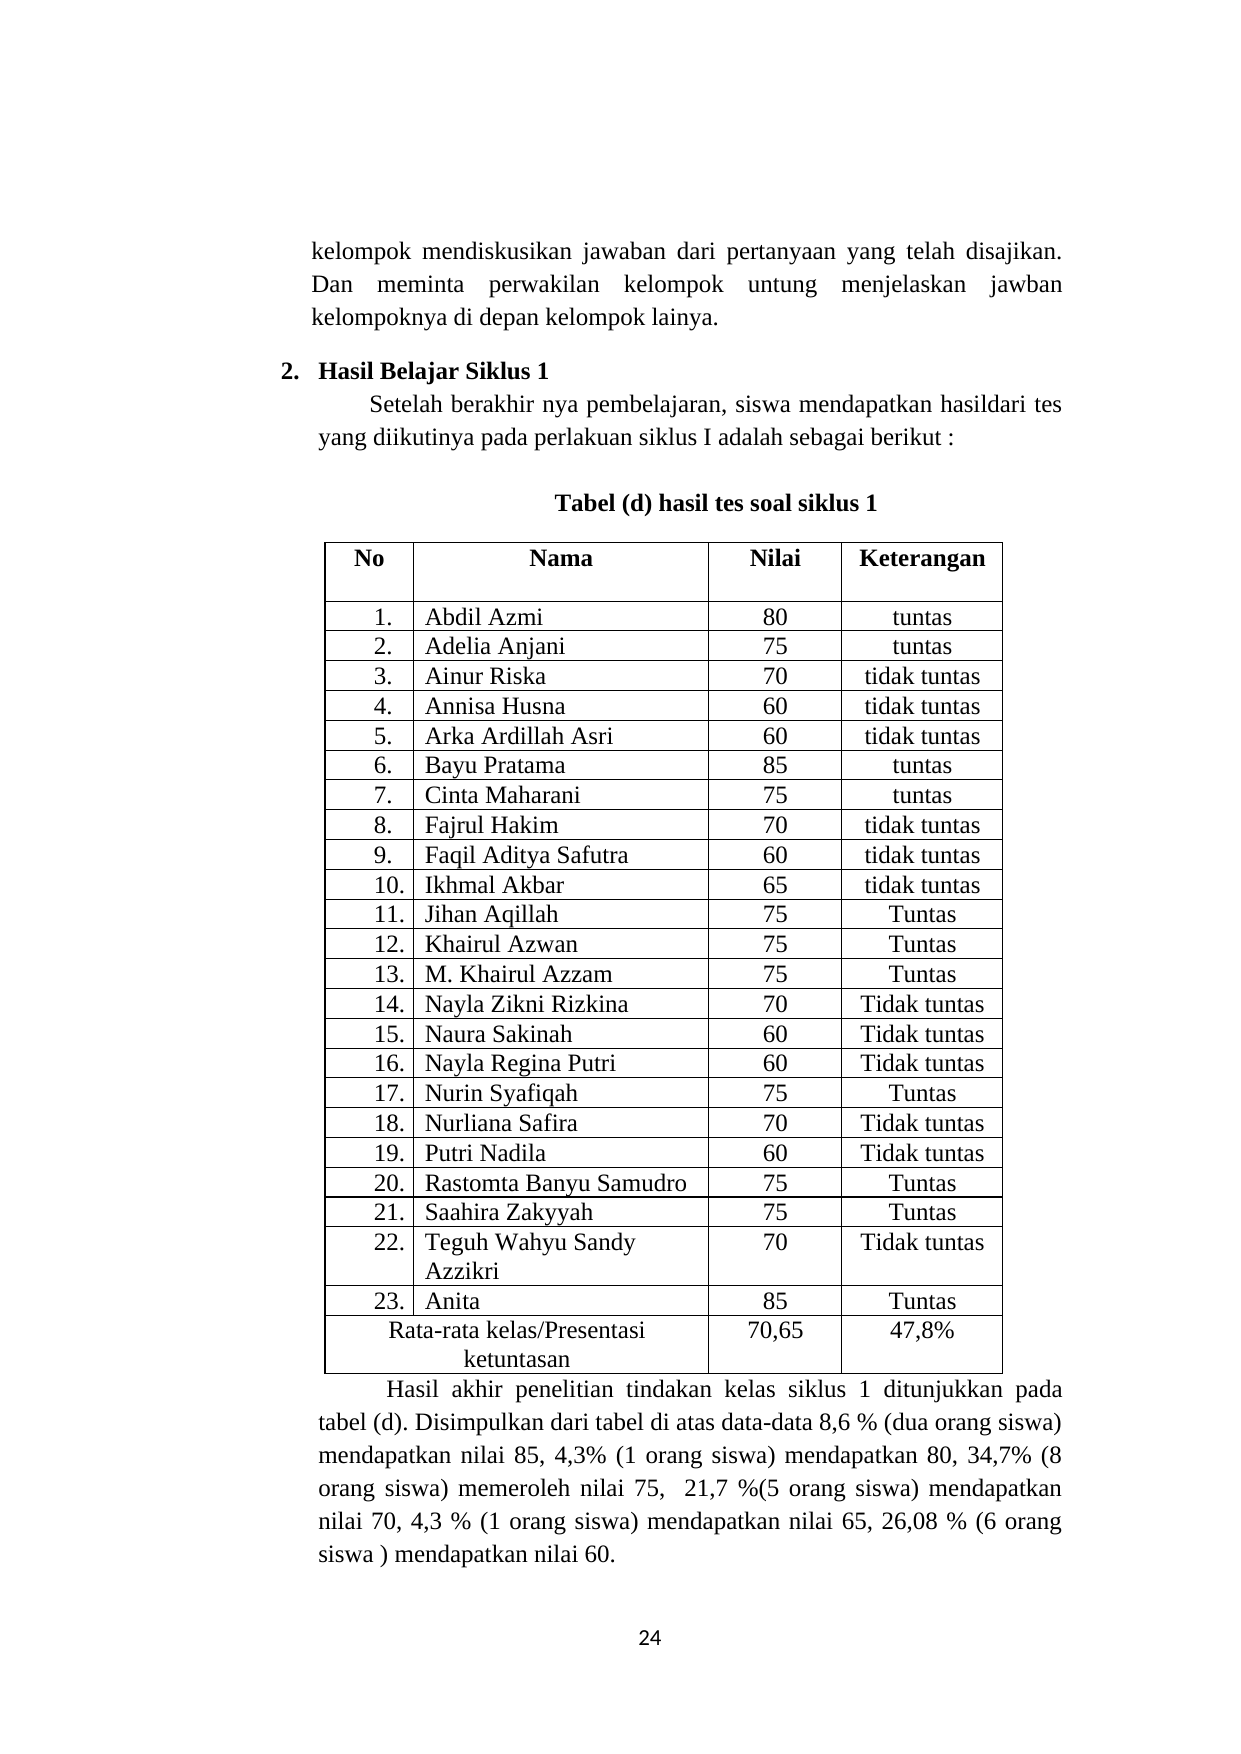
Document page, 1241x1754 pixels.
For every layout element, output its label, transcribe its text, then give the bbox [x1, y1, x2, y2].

table_cell [326, 1286, 413, 1314]
table_cell [326, 870, 413, 898]
table_cell [326, 840, 413, 869]
list Hasil Belajar Siklus 1 [281, 356, 1063, 385]
table_cell [326, 661, 413, 690]
table_cell Teguh Wahyu Sandy Azzikri [414, 1227, 708, 1285]
table_cell 70 [709, 661, 841, 690]
table_header Nilai [709, 543, 841, 601]
table_header Keterangan [842, 543, 1002, 601]
table_cell tuntas [842, 780, 1002, 809]
table_cell 47,8% [842, 1316, 1002, 1373]
table_cell 70,65 [709, 1316, 841, 1373]
table_cell tidak tuntas [842, 840, 1002, 869]
table_cell Rastomta Banyu Samudro [414, 1168, 708, 1196]
table_cell tidak tuntas [842, 691, 1002, 720]
list Hasil akhir penelitian tindakan kelas siklus 1 ditunjukkan pada tabel (d). Disimpulkan dari tabel di atas data-data 8,6 % (dua orang siswa) mendapatkan nilai 85, 4,3% (1 orang siswa) mendapatkan 80, 34,7% (8 orang siswa) memeroleh nilai 75, 21,7 %(5 orang siswa) mendapatkan nilai 70, 4,3 % (1 orang siswa) mendapatkan nilai 65, 26,08 % (6 orang siswa ) mendapatkan nilai 60. [318, 1374, 1063, 1568]
table_cell [326, 1108, 413, 1137]
table_cell Cinta Maharani [414, 780, 708, 809]
table_cell [326, 959, 413, 988]
table_cell [326, 721, 413, 749]
table_cell 60 [709, 721, 841, 749]
table_cell tidak tuntas [842, 661, 1002, 690]
table_cell 75 [709, 780, 841, 809]
table_cell Arka Ardillah Asri [414, 721, 708, 749]
table_cell 75 [709, 1078, 841, 1107]
table_cell [326, 1078, 413, 1107]
table_cell Rata-rata kelas/Presentasi ketuntasan [326, 1316, 708, 1373]
table_cell Tuntas [842, 1198, 1002, 1226]
table_cell [326, 751, 413, 779]
list Setelah berakhir nya pembelajaran, siswa mendapatkan hasildari tes yang diikutinya pada perlakuan siklus I adalah sebagai berikut : [318, 389, 1063, 451]
table_cell Tuntas [842, 959, 1002, 988]
table_cell Tidak tuntas [842, 1108, 1002, 1137]
table_cell Putri Nadila [414, 1138, 708, 1167]
table_cell [326, 1198, 413, 1226]
table_cell Saahira Zakyyah [414, 1198, 708, 1226]
table_cell tuntas [842, 602, 1002, 630]
table_cell Jihan Aqillah [414, 900, 708, 928]
table_cell [326, 989, 413, 1018]
table_cell tidak tuntas [842, 810, 1002, 839]
table_cell 85 [709, 1286, 841, 1314]
table_cell Anita [414, 1286, 708, 1314]
table_cell Faqil Aditya Safutra [414, 840, 708, 869]
table_cell Abdil Azmi [414, 602, 708, 630]
table_cell [326, 900, 413, 928]
table_cell Tidak tuntas [842, 1227, 1002, 1285]
table_cell 70 [709, 989, 841, 1018]
table_cell [326, 780, 413, 809]
table_cell 60 [709, 691, 841, 720]
table_cell 60 [709, 840, 841, 869]
table_cell 70 [709, 810, 841, 839]
table_cell 60 [709, 1019, 841, 1047]
table_cell tuntas [842, 631, 1002, 660]
table_cell Ainur Riska [414, 661, 708, 690]
table_cell 75 [709, 959, 841, 988]
table_cell tuntas [842, 751, 1002, 779]
table_cell 75 [709, 631, 841, 660]
table_cell Tuntas [842, 929, 1002, 958]
table_cell 75 [709, 929, 841, 958]
table_cell Nayla Zikni Rizkina [414, 989, 708, 1018]
table_cell M. Khairul Azzam [414, 959, 708, 988]
table_cell 65 [709, 870, 841, 898]
table_cell [326, 631, 413, 660]
table_cell Tuntas [842, 900, 1002, 928]
table_cell Adelia Anjani [414, 631, 708, 660]
table_cell Nayla Regina Putri [414, 1049, 708, 1077]
table_cell Ikhmal Akbar [414, 870, 708, 898]
table_cell Fajrul Hakim [414, 810, 708, 839]
table_cell Tidak tuntas [842, 989, 1002, 1018]
table_cell 60 [709, 1138, 841, 1167]
table_cell Tidak tuntas [842, 1049, 1002, 1077]
table_cell [326, 929, 413, 958]
table_cell 75 [709, 1168, 841, 1196]
table_cell [326, 1138, 413, 1167]
table_cell Tidak tuntas [842, 1019, 1002, 1047]
table_cell [326, 810, 413, 839]
table_header Nama [414, 543, 708, 601]
table_cell 85 [709, 751, 841, 779]
table_cell Bayu Pratama [414, 751, 708, 779]
table_cell Tuntas [842, 1286, 1002, 1314]
table_cell Annisa Husna [414, 691, 708, 720]
table_cell [326, 1227, 413, 1285]
table_cell 70 [709, 1108, 841, 1137]
table_cell 75 [709, 1198, 841, 1226]
table_cell [326, 602, 413, 630]
table_cell [326, 1168, 413, 1196]
table_cell [326, 691, 413, 720]
table_cell Tuntas [842, 1078, 1002, 1107]
table_cell Tuntas [842, 1168, 1002, 1196]
table_cell 80 [709, 602, 841, 630]
table_cell 70 [709, 1227, 841, 1285]
table_cell [326, 1019, 413, 1047]
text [311, 236, 1063, 331]
table_cell Khairul Azwan [414, 929, 708, 958]
table_cell Tidak tuntas [842, 1138, 1002, 1167]
table_cell Naura Sakinah [414, 1019, 708, 1047]
table_cell Nurliana Safira [414, 1108, 708, 1137]
table_cell Nurin Syafiqah [414, 1078, 708, 1107]
table_cell 60 [709, 1049, 841, 1077]
table_cell [326, 1049, 413, 1077]
list Tabel (d) hasil tes soal siklus 1 [318, 488, 1063, 517]
table_cell tidak tuntas [842, 870, 1002, 898]
table_cell 75 [709, 900, 841, 928]
table_cell tidak tuntas [842, 721, 1002, 749]
table_header No [326, 543, 413, 601]
